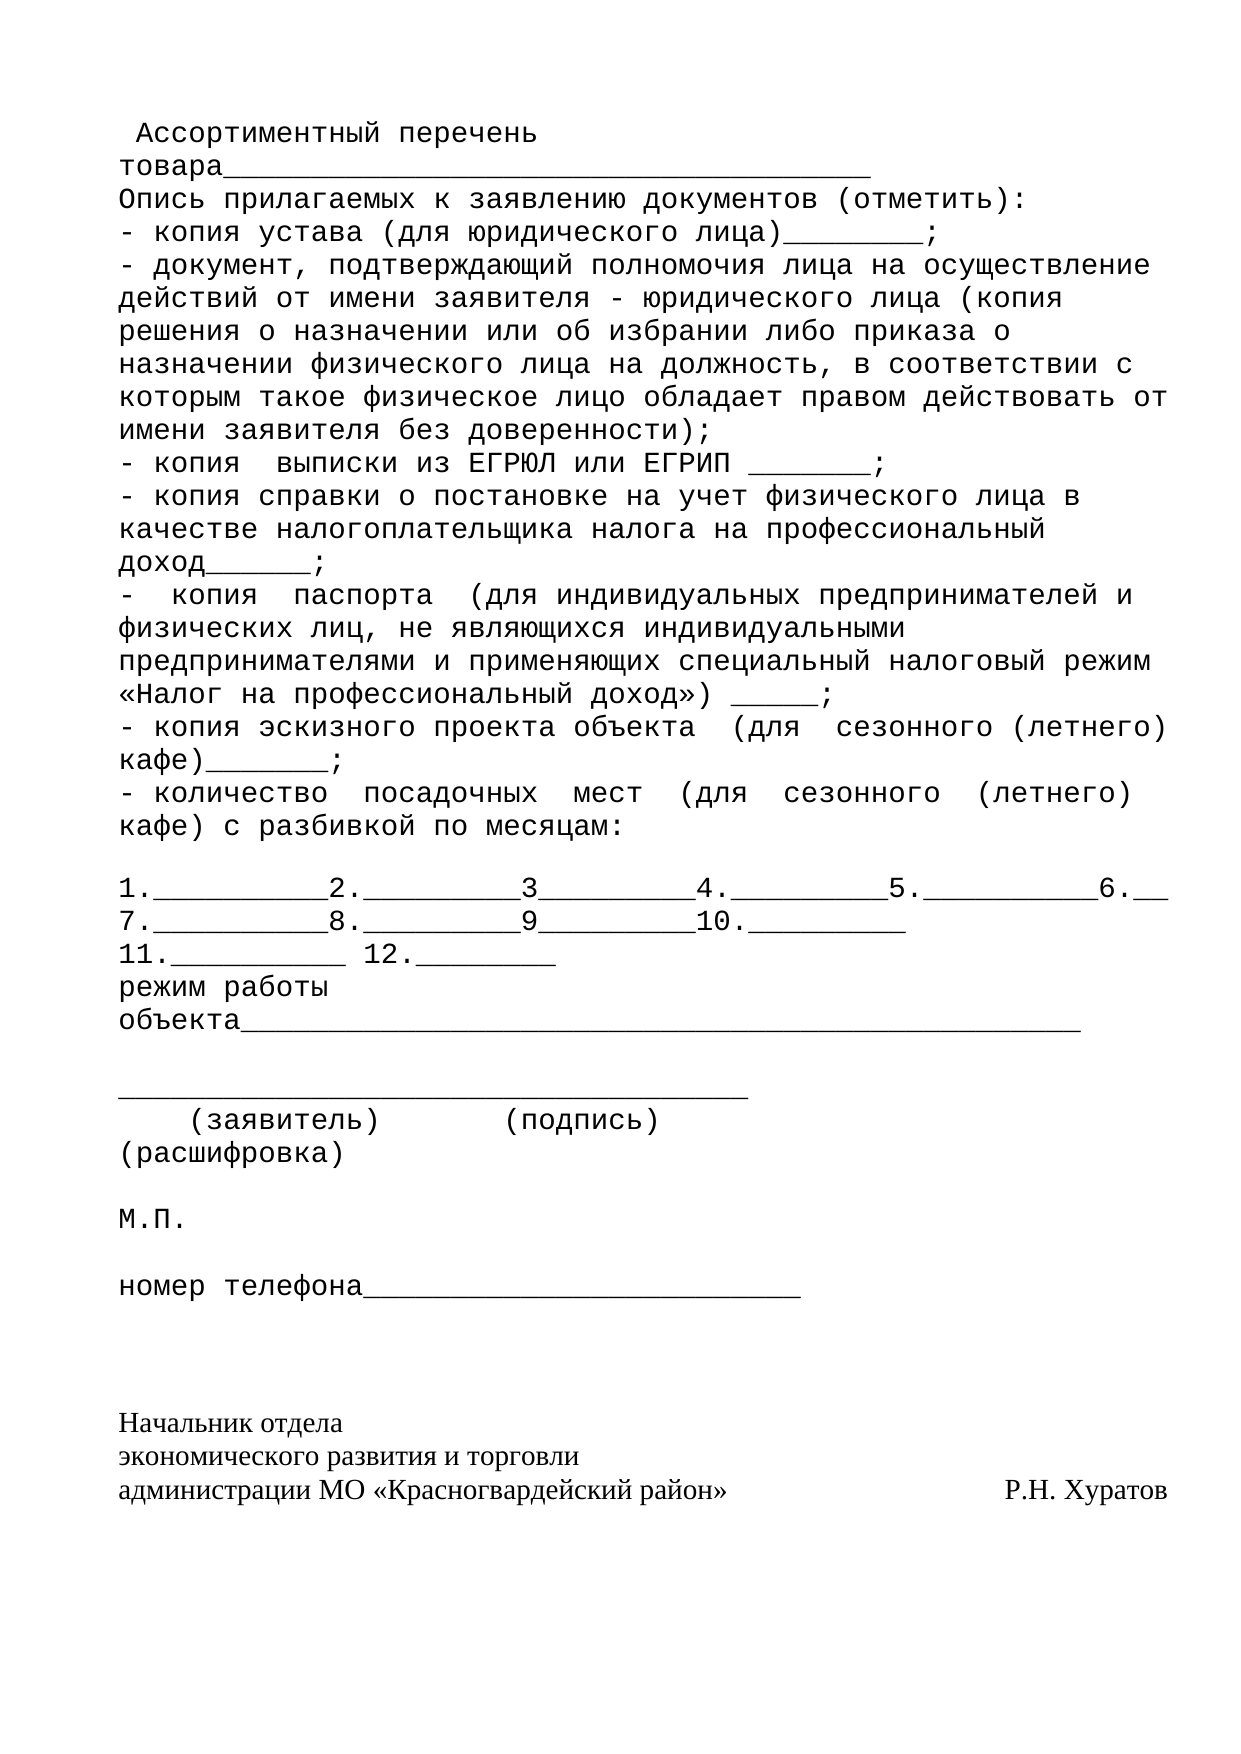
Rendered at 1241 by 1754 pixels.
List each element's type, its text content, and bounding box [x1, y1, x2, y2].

text М.П. [118, 1204, 1181, 1238]
text - количество посадочных мест (для сезонного (летнего) кафе) с разбивкой по месяцам: [118, 778, 1181, 844]
text Ассортиментный перечень товара_____________________________________ [118, 118, 1181, 184]
text номер телефона_________________________ [118, 1271, 1181, 1304]
text 1.__________2._________3_________4._________5.__________6.__ [118, 844, 1181, 906]
text - копия устава (для юридического лица)________; [118, 217, 1181, 250]
text - копия эскизного проекта объекта (для сезонного (летнего) кафе)_______; [118, 712, 1181, 778]
text Опись прилагаемых к заявлению документов (отметить): [118, 184, 1181, 217]
text (заявитель) (подпись) (расшифровка) [118, 1105, 1181, 1171]
text экономического развития и торговли [118, 1438, 1181, 1472]
text 7.__________8._________9_________10._________ [118, 906, 1181, 939]
text - копия паспорта (для индивидуальных предпринимателей и физических лиц, не являющихся индивидуальными предпринимателями и применяющих специальный налоговый режим «Налог на профессиональный доход») _____; [118, 580, 1181, 712]
text 11.__________ 12.________ [118, 939, 1181, 972]
text - копия справки о постановке на учет физического лица в качестве налогоплательщика налога на профессиональный доход______; [118, 481, 1181, 580]
text ____________________________________ [118, 1072, 1181, 1105]
text режим работы объекта________________________________________________ [118, 972, 1181, 1038]
text Начальник отдела [118, 1405, 1181, 1438]
text администрации МО «Красногвардейский район» Р.Н. Хуратов [118, 1472, 1181, 1505]
text - документ, подтверждающий полномочия лица на осуществление действий от имени заявителя - юридического лица (копия решения о назначении или об избрании либо приказа о назначении физического лица на должность, в соответствии с которым такое физическое лицо обладает правом действовать от имени заявителя без доверенности); [118, 250, 1181, 448]
text - копия выписки из ЕГРЮЛ или ЕГРИП _______; [118, 448, 1181, 481]
